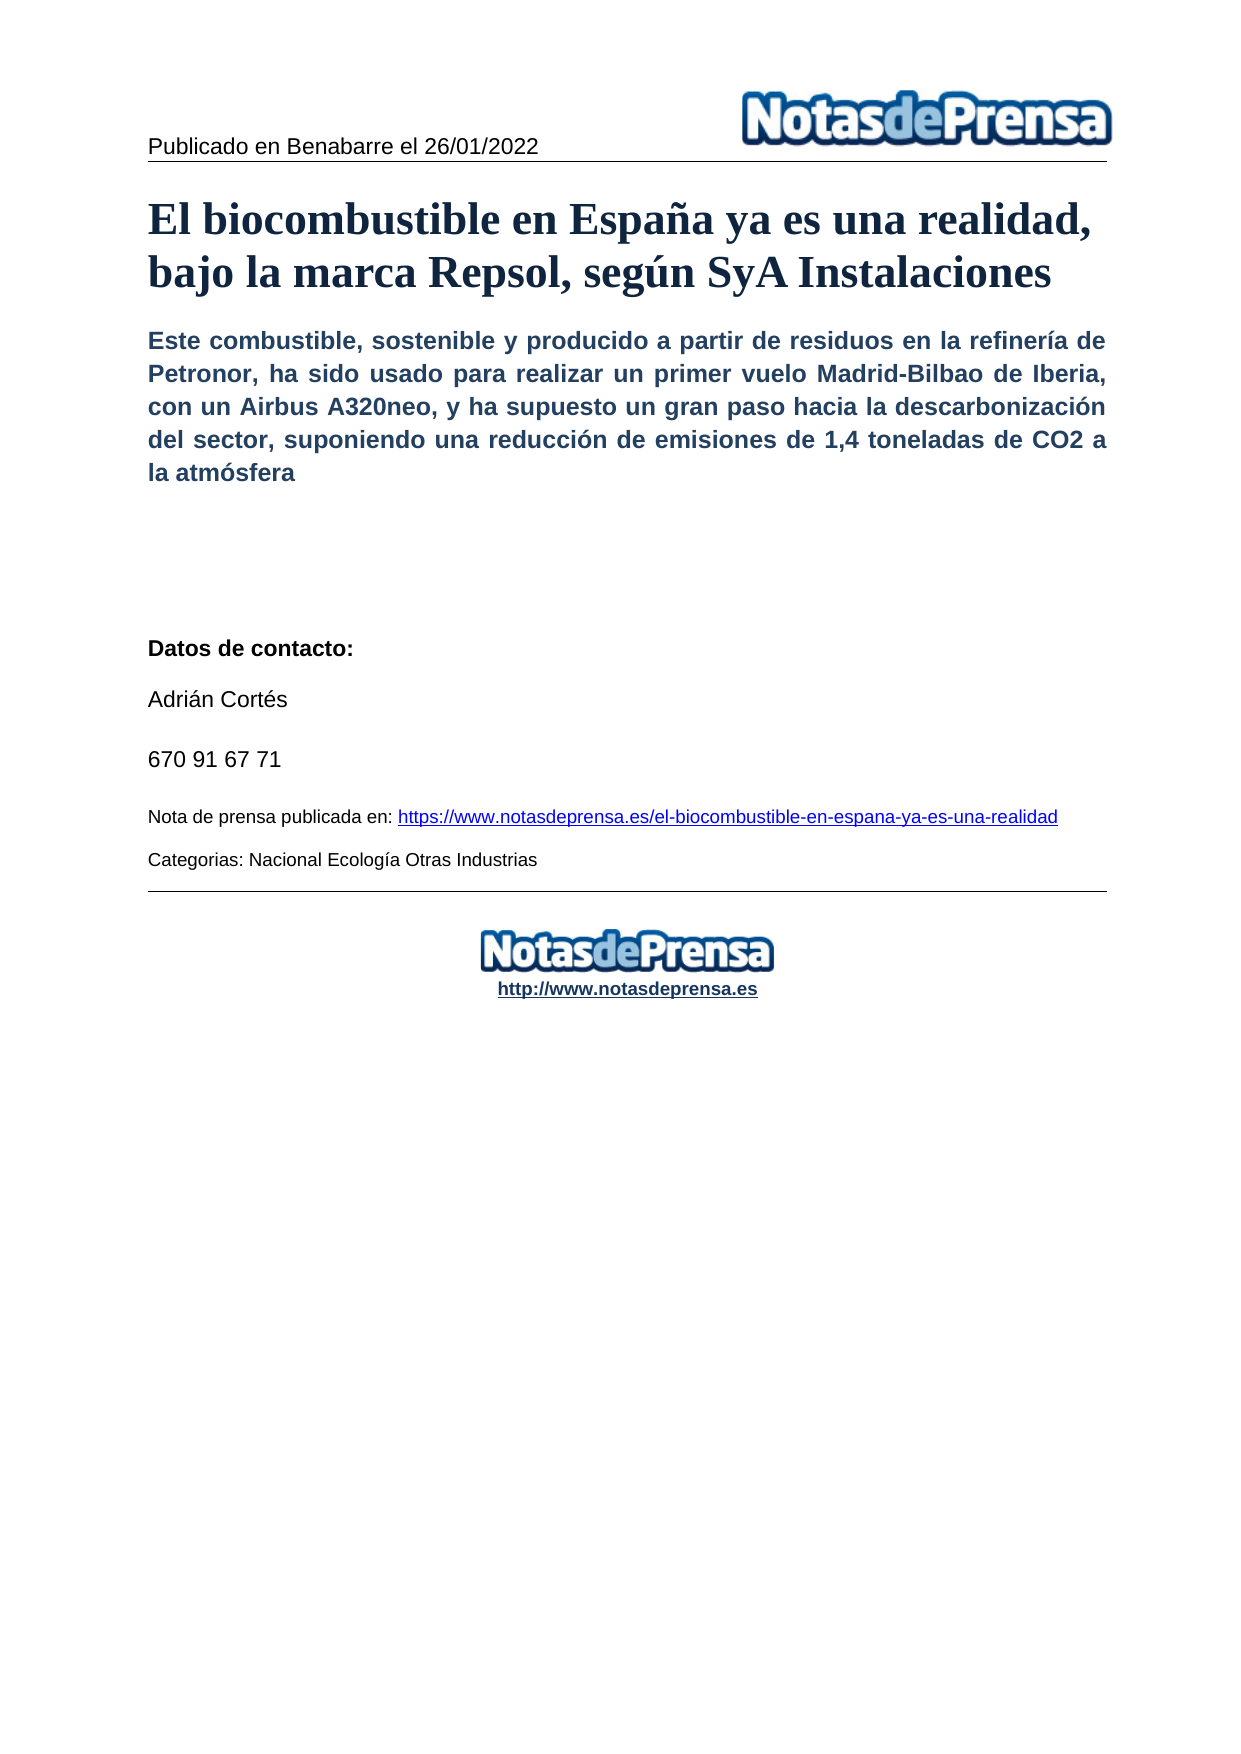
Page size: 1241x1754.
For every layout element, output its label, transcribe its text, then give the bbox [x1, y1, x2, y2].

text Categorias: Nacional Ecología Otras Industrias [148, 849, 1107, 870]
text 670 91 67 71 [148, 746, 1063, 772]
text Adrián Cortés [148, 686, 1063, 712]
text Datos de contacto: [148, 634, 1107, 661]
picture [480, 928, 775, 974]
subtitle Este combustible, sostenible y producido a partir de residuos en la refinería de Petronor, ha sido usado para realizar un primer vuelo Madrid-Bilbao de Iberia, con un Airbus A320neo, y ha supuesto un gran paso hacia la descarbonización del sector, suponiendo una reducción de emisiones de 1,4 toneladas de CO2 a la atmósfera [148, 326, 1107, 487]
picture [742, 90, 1113, 148]
subtitle El biocombustible en España ya es una realidad, bajo la marca Repsol, según SyA Instalaciones [148, 192, 1107, 297]
text http://www.notasdeprensa.es [148, 978, 1107, 1000]
text Nota de prensa publicada en: https://www.notasdeprensa.es/el-biocombustible-en-espana-ya-es-una-realidad [148, 806, 1107, 828]
text Publicado en Benabarre el 26/01/2022 [148, 133, 1107, 161]
